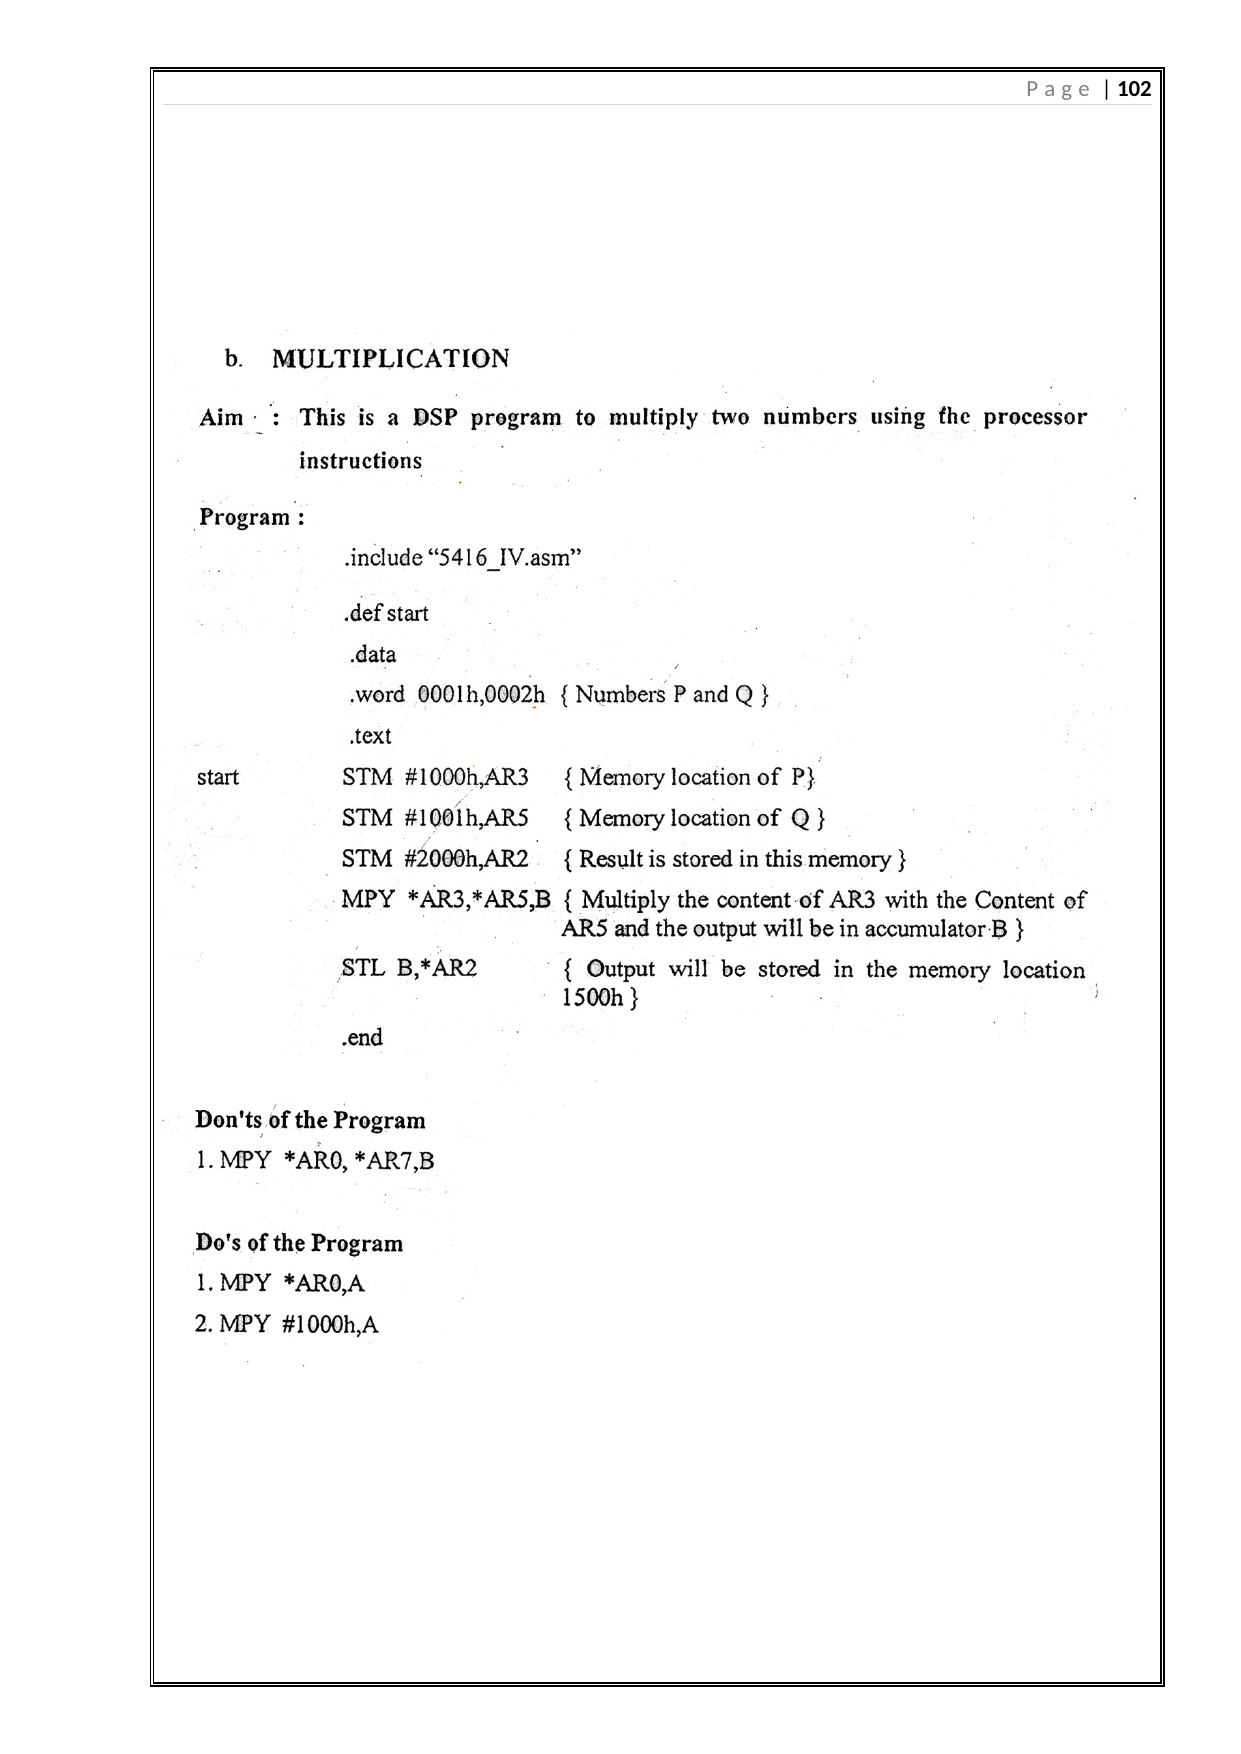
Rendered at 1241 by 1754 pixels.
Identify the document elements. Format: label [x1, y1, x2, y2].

picture [162, 318, 1143, 1378]
